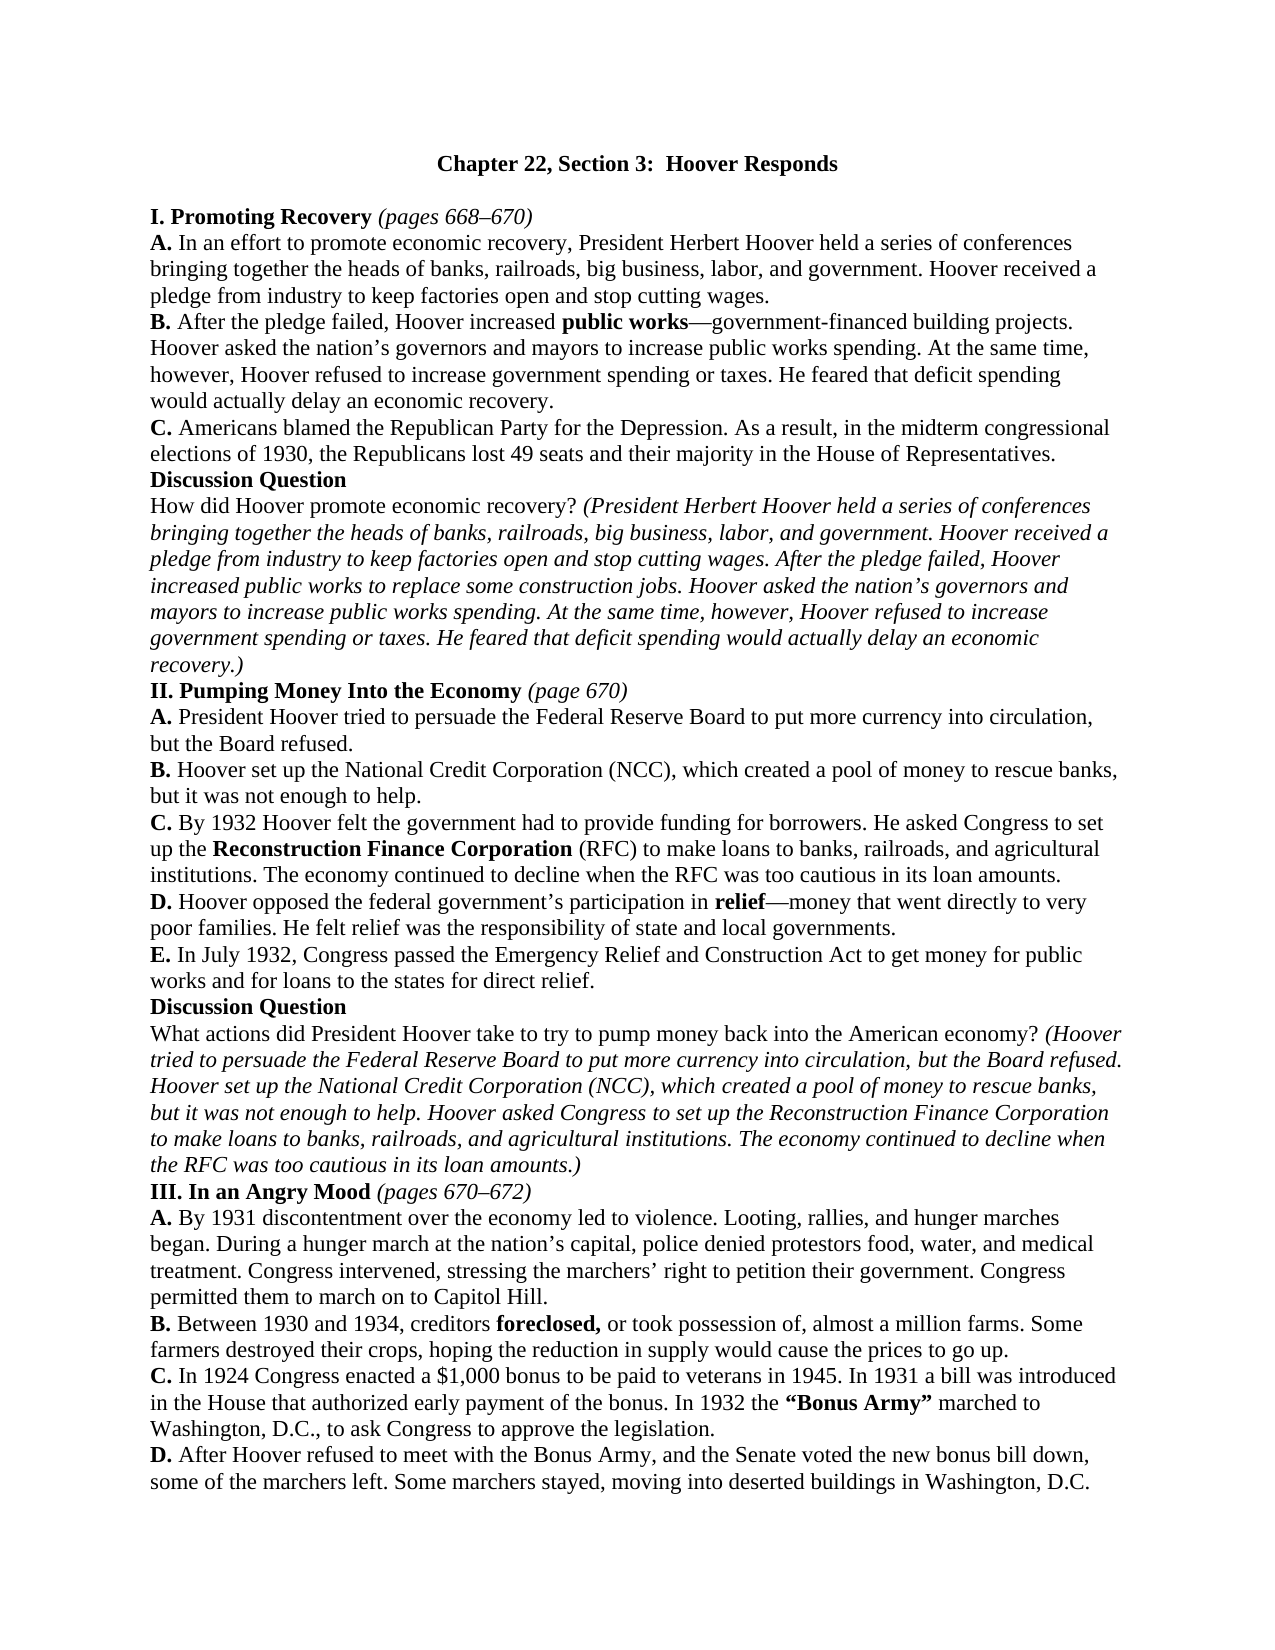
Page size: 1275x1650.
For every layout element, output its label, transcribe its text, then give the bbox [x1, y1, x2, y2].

text A. President Hoover tried to persuade the Federal Reserve Board to put more currency into circulation, but the Board refused. [150, 703, 1125, 756]
text A. By 1931 discontentment over the economy led to violence. Looting, rallies, and hunger marches began. During a hunger march at the nation’s capital, police denied protestors food, water, and medical treatment. Congress intervened, stressing the marchers’ right to petition their government. Congress permitted them to march on to Capitol Hill. [150, 1204, 1125, 1309]
text What actions did President Hoover take to try to pump money back into the American economy? (Hoover tried to persuade the Federal Reserve Board to put more currency into circulation, but the Board refused. Hoover set up the National Credit Corporation (NCC), which created a pool of money to rescue banks, but it was not enough to help. Hoover asked Congress to set up the Reconstruction Finance Corporation to make loans to banks, railroads, and agricultural institutions. The economy continued to decline when the RFC was too cautious in its loan amounts.) [150, 1020, 1125, 1178]
text A. In an effort to promote economic recovery, President Herbert Hoover held a series of conferences bringing together the heads of banks, railroads, big business, labor, and government. Hoover received a pledge from industry to keep factories open and stop cutting wages. [150, 229, 1125, 308]
text Chapter 22, Section 3: Hoover Responds [150, 150, 1125, 176]
text I. Promoting Recovery (pages 668–670) [150, 203, 1125, 229]
text III. In an Angry Mood (pages 670–672) [150, 1178, 1125, 1204]
text D. Hoover opposed the federal government’s participation in relief—money that went directly to very poor families. He felt relief was the responsibility of state and local governments. [150, 888, 1125, 941]
text B. Hoover set up the National Credit Corporation (NCC), which created a pool of money to rescue banks, but it was not enough to help. [150, 756, 1125, 809]
text C. In 1924 Congress enacted a $1,000 bonus to be paid to veterans in 1945. In 1931 a bill was introduced in the House that authorized early payment of the bonus. In 1932 the “Bonus Army” marched to Washington, D.C., to ask Congress to approve the legislation. [150, 1362, 1125, 1441]
text E. In July 1932, Congress passed the Emergency Relief and Construction Act to get money for public works and for loans to the states for direct relief. [150, 941, 1125, 993]
text Discussion Question [150, 993, 1125, 1020]
text B. Between 1930 and 1934, creditors foreclosed, or took possession of, almost a million farms. Some farmers destroyed their crops, hoping the reduction in supply would cause the prices to go up. [150, 1309, 1125, 1362]
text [150, 1441, 1125, 1494]
text II. Pumping Money Into the Economy (page 670) [150, 677, 1125, 703]
text B. After the pledge failed, Hoover increased public works—government-financed building projects. Hoover asked the nation’s governors and mayors to increase public works spending. At the same time, however, Hoover refused to increase government spending or taxes. He feared that deficit spending would actually delay an economic recovery. [150, 308, 1125, 413]
text How did Hoover promote economic recovery? (President Herbert Hoover held a series of conferences bringing together the heads of banks, railroads, big business, labor, and government. Hoover received a pledge from industry to keep factories open and stop cutting wages. After the pledge failed, Hoover increased public works to replace some construction jobs. Hoover asked the nation’s governors and mayors to increase public works spending. At the same time, however, Hoover refused to increase government spending or taxes. He feared that deficit spending would actually delay an economic recovery.) [150, 493, 1125, 677]
text C. By 1932 Hoover felt the government had to provide funding for borrowers. He asked Congress to set up the Reconstruction Finance Corporation (RFC) to make loans to banks, railroads, and agricultural institutions. The economy continued to decline when the RFC was too cautious in its loan amounts. [150, 809, 1125, 888]
text Discussion Question [150, 466, 1125, 493]
text C. Americans blamed the Republican Party for the Depression. As a result, in the midterm congressional elections of 1930, the Republicans lost 49 seats and their majority in the House of Representatives. [150, 413, 1125, 466]
